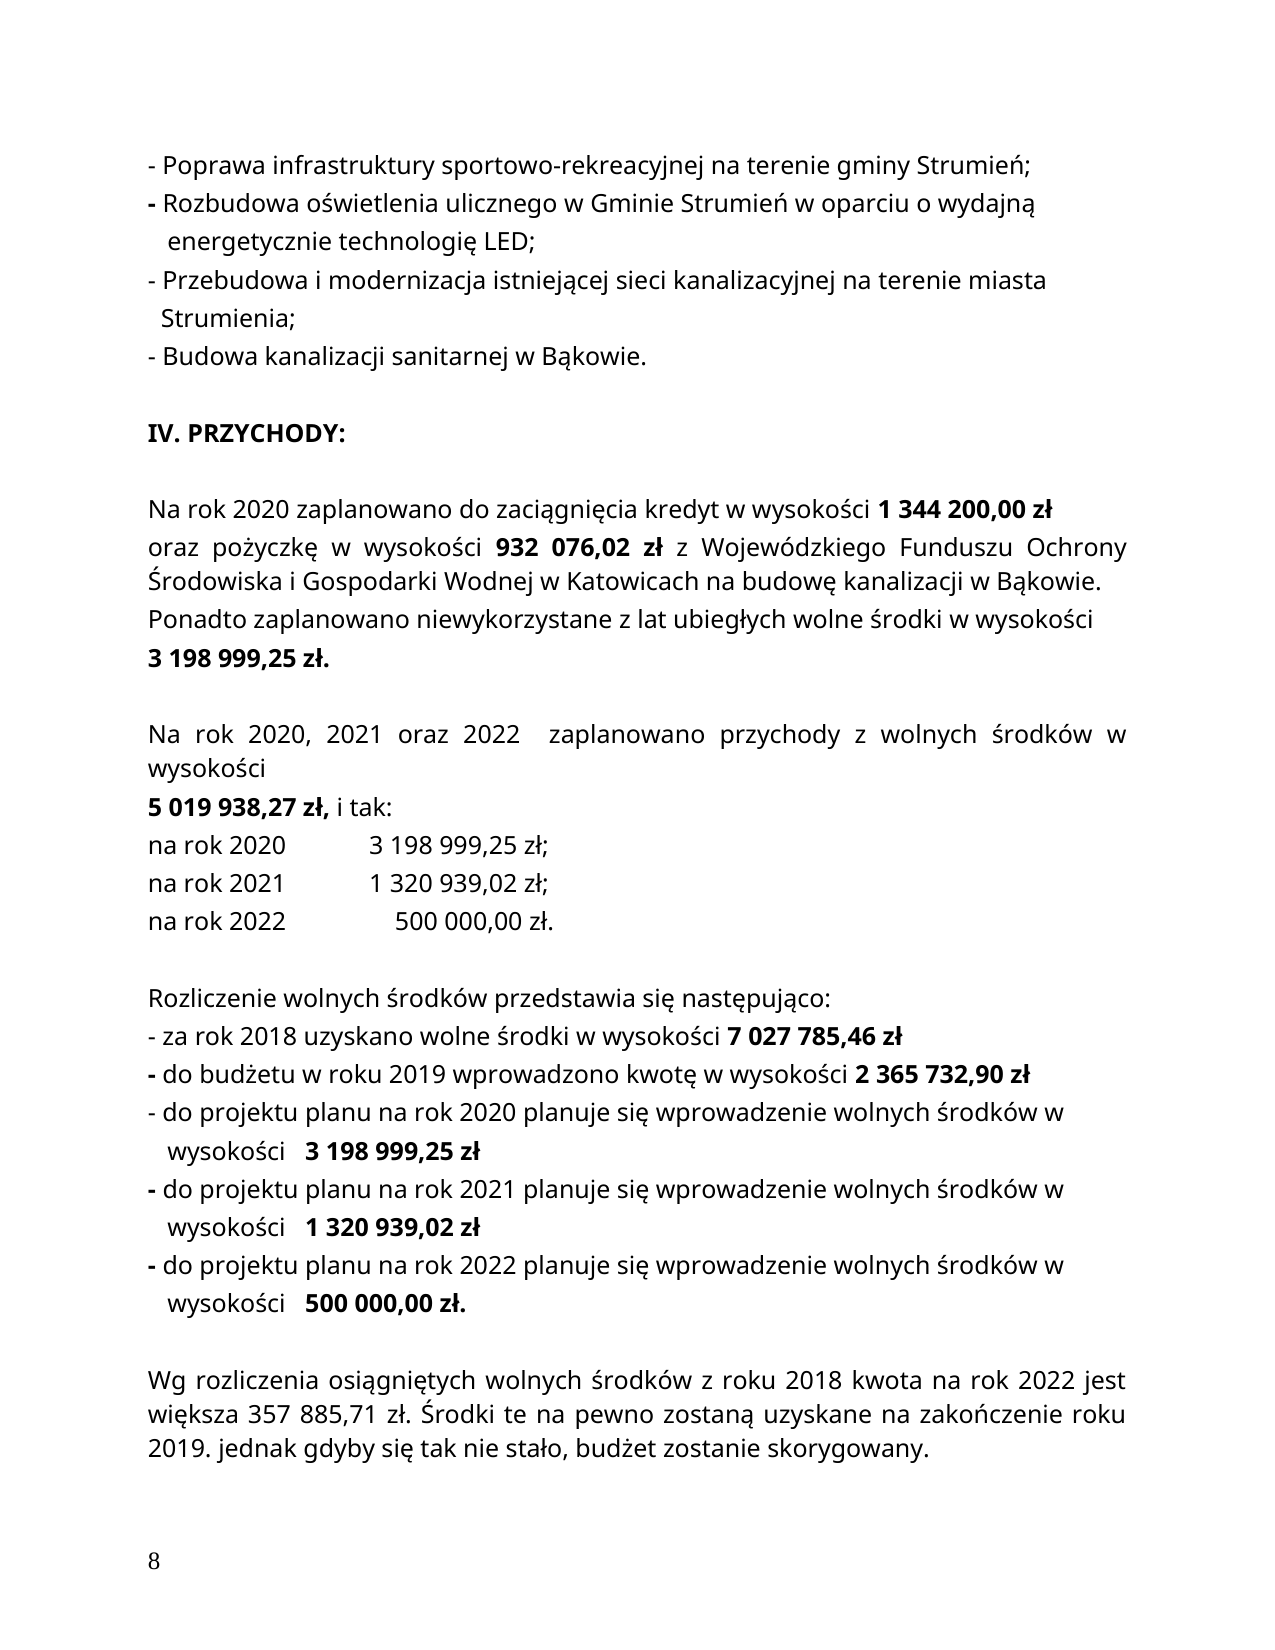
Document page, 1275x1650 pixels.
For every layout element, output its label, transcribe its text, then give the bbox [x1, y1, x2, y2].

text - do projektu planu na rok 2022 planuje się wprowadzenie wolnych środków w [148, 1248, 1127, 1282]
text - Budowa kanalizacji sanitarnej w Bąkowie. [148, 339, 1127, 373]
text - Rozbudowa oświetlenia ulicznego w Gminie Strumień w oparciu o wydajną [148, 186, 1127, 220]
text oraz pożyczkę w wysokości 932 076,02 zł z Wojewódzkiego Funduszu Ochrony Środowiska i Gospodarki Wodnej w Katowicach na budowę kanalizacji w Bąkowie. [148, 530, 1127, 598]
text 5 019 938,27 zł, i tak: [148, 789, 1127, 823]
text na rok 2021 1 320 939,02 zł; [148, 866, 1127, 900]
text Na rok 2020 zaplanowano do zaciągnięcia kredyt w wysokości 1 344 200,00 zł [148, 492, 1127, 526]
text Na rok 2020, 2021 oraz 2022 zaplanowano przychody z wolnych środków w wysokości [148, 717, 1127, 785]
text Rozliczenie wolnych środków przedstawia się następująco: [148, 980, 1127, 1014]
text Ponadto zaplanowano niewykorzystane z lat ubiegłych wolne środki w wysokości [148, 602, 1127, 636]
text wysokości 3 198 999,25 zł [148, 1133, 1127, 1167]
text na rok 2020 3 198 999,25 zł; [148, 827, 1127, 861]
text Wg rozliczenia osiągniętych wolnych środków z roku 2018 kwota na rok 2022 jest większa 357 885,71 zł. Środki te na pewno zostaną uzyskane na zakończenie roku 2019. jednak gdyby się tak nie stało, budżet zostanie skorygowany. [148, 1363, 1127, 1465]
text IV. PRZYCHODY: [148, 415, 1127, 449]
text - Przebudowa i modernizacja istniejącej sieci kanalizacyjnej na terenie miasta [148, 262, 1127, 296]
text - do projektu planu na rok 2020 planuje się wprowadzenie wolnych środków w [148, 1095, 1127, 1129]
text 3 198 999,25 zł. [148, 640, 1127, 674]
text - do projektu planu na rok 2021 planuje się wprowadzenie wolnych środków w [148, 1171, 1127, 1206]
text - Poprawa infrastruktury sportowo-rekreacyjnej na terenie gminy Strumień; [148, 148, 1127, 182]
text Strumienia; [148, 301, 1127, 334]
text wysokości 500 000,00 zł. [148, 1286, 1127, 1320]
text energetycznie technologię LED; [148, 224, 1127, 258]
text - do budżetu w roku 2019 wprowadzono kwotę w wysokości 2 365 732,90 zł [148, 1057, 1127, 1091]
text - za rok 2018 uzyskano wolne środki w wysokości 7 027 785,46 zł [148, 1018, 1127, 1053]
text wysokości 1 320 939,02 zł [148, 1210, 1127, 1244]
text na rok 2022 500 000,00 zł. [148, 904, 1127, 938]
